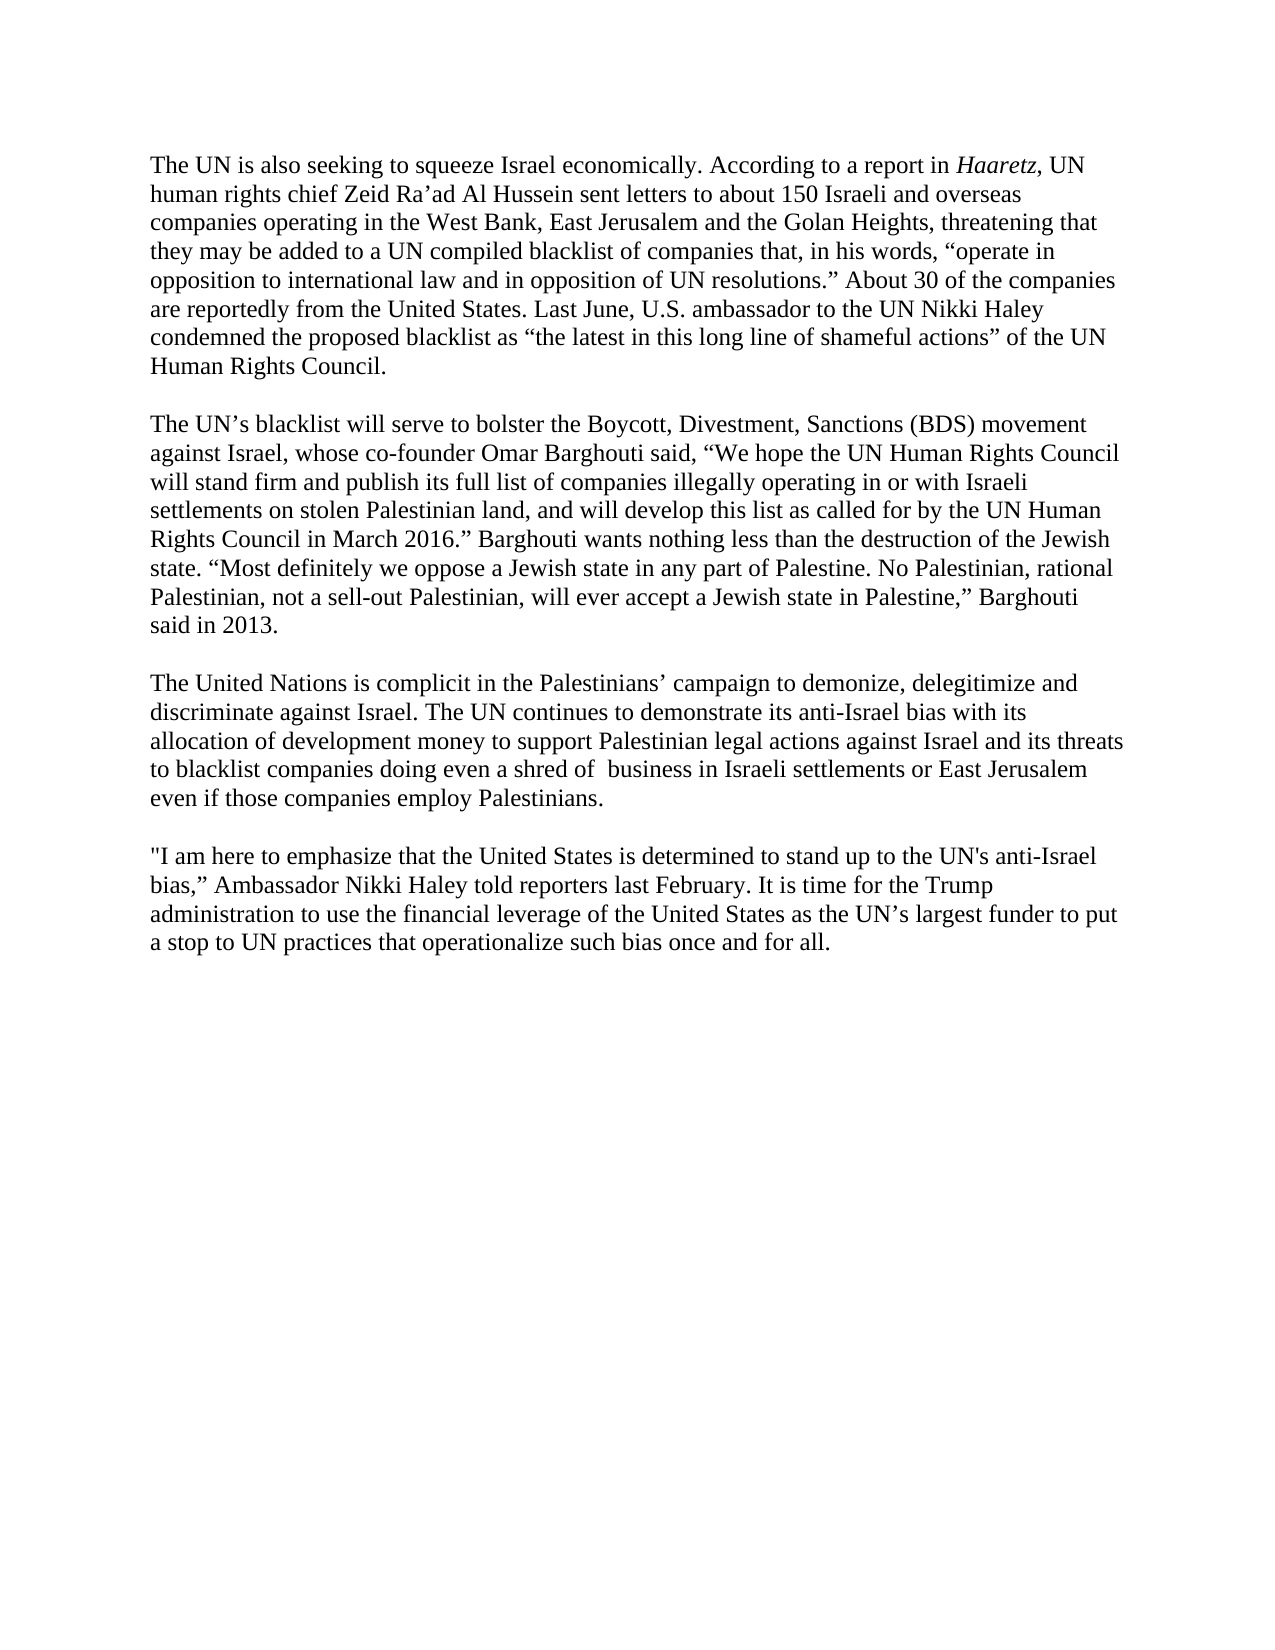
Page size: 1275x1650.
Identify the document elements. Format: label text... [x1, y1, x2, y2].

text The United Nations is complicit in the Palestinians’ campaign to demonize, delegitimize and discriminate against Israel. The UN continues to demonstrate its anti-Israel bias with its allocation of development money to support Palestinian legal actions against Israel and its threats to blacklist companies doing even a shred of business in Israeli settlements or East Jerusalem even if those companies employ Palestinians. [150, 668, 1125, 812]
text "I am here to emphasize that the United States is determined to stand up to the UN's anti-Israel bias,” Ambassador Nikki Haley told reporters last February. It is time for the Trump administration to use the financial leverage of the United States as the UN’s largest funder to put a stop to UN practices that operationalize such bias once and for all. [150, 841, 1125, 956]
text The UN’s blacklist will serve to bolster the Boycott, Divestment, Sanctions (BDS) movement against Israel, whose co-founder Omar Barghouti said, “We hope the UN Human Rights Council will stand firm and publish its full list of companies illegally operating in or with Israeli settlements on stolen Palestinian land, and will develop this list as called for by the UN Human Rights Council in March 2016.” Barghouti wants nothing less than the destruction of the Jewish state. “Most definitely we oppose a Jewish state in any part of Palestine. No Palestinian, rational Palestinian, not a sell-out Palestinian, will ever accept a Jewish state in Palestine,” Barghouti said in 2013. [150, 409, 1125, 639]
text The UN is also seeking to squeeze Israel economically. According to a report in Haaretz, UN human rights chief Zeid Ra’ad Al Hussein sent letters to about 150 Israeli and overseas companies operating in the West Bank, East Jerusalem and the Golan Heights, threatening that they may be added to a UN compiled blacklist of companies that, in his words, “operate in opposition to international law and in opposition of UN resolutions.” About 30 of the companies are reportedly from the United States. Last June, U.S. ambassador to the UN Nikki Haley condemned the proposed blacklist as “the latest in this long line of shameful actions” of the UN Human Rights Council. [150, 150, 1125, 380]
